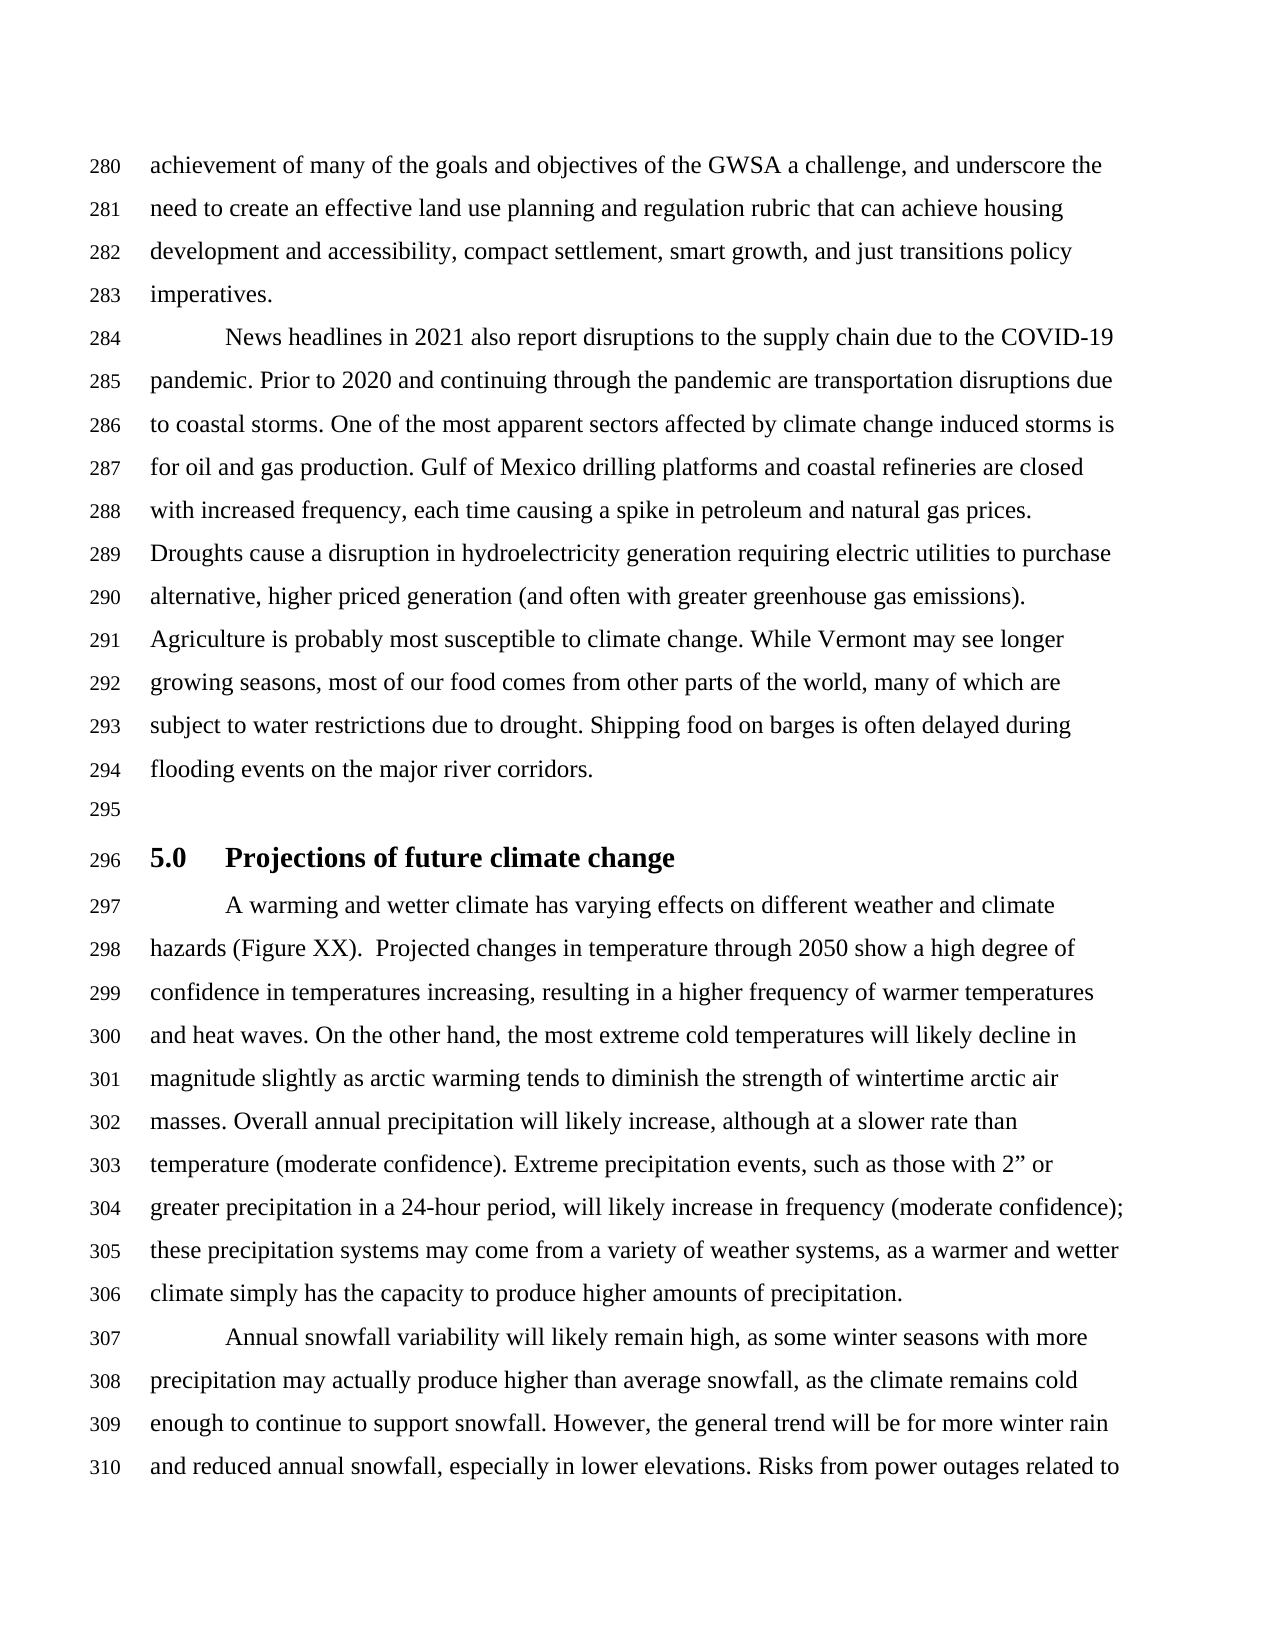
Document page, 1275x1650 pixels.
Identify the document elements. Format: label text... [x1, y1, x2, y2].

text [150, 150, 1125, 308]
text 5.0 Projections of future climate change [150, 840, 1125, 873]
text News headlines in 2021 also report disruptions to the supply chain due to the COVID-19 pandemic. Prior to 2020 and continuing through the pandemic are transportation disruptions due to coastal storms. One of the most apparent sectors affected by climate change induced storms is for oil and gas production. Gulf of Mexico drilling platforms and coastal refineries are closed with increased frequency, each time causing a spike in petroleum and natural gas prices. Droughts cause a disruption in hydroelectricity generation requiring electric utilities to purchase alternative, higher priced generation (and often with greater greenhouse gas emissions). [150, 322, 1125, 610]
text A warming and wetter climate has varying effects on different weather and climate hazards (Figure XX). Projected changes in temperature through 2050 show a high degree of confidence in temperatures increasing, resulting in a higher frequency of warmer temperatures and heat waves. On the other hand, the most extreme cold temperatures will likely decline in magnitude slightly as arctic warming tends to diminish the strength of wintertime arctic air masses. Overall annual precipitation will likely increase, although at a slower rate than temperature (moderate confidence). Extreme precipitation events, such as those with 2” or greater precipitation in a 24-hour period, will likely increase in frequency (moderate confidence); these precipitation systems may come from a variety of weather systems, as a warmer and wetter climate simply has the capacity to produce higher amounts of precipitation. [150, 890, 1125, 1307]
text Agriculture is probably most susceptible to climate change. While Vermont may see longer growing seasons, most of our food comes from other parts of the world, many of which are subject to water restrictions due to drought. Shipping food on barges is often delayed during flooding events on the major river corridors. [150, 624, 1125, 782]
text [150, 1322, 1125, 1480]
